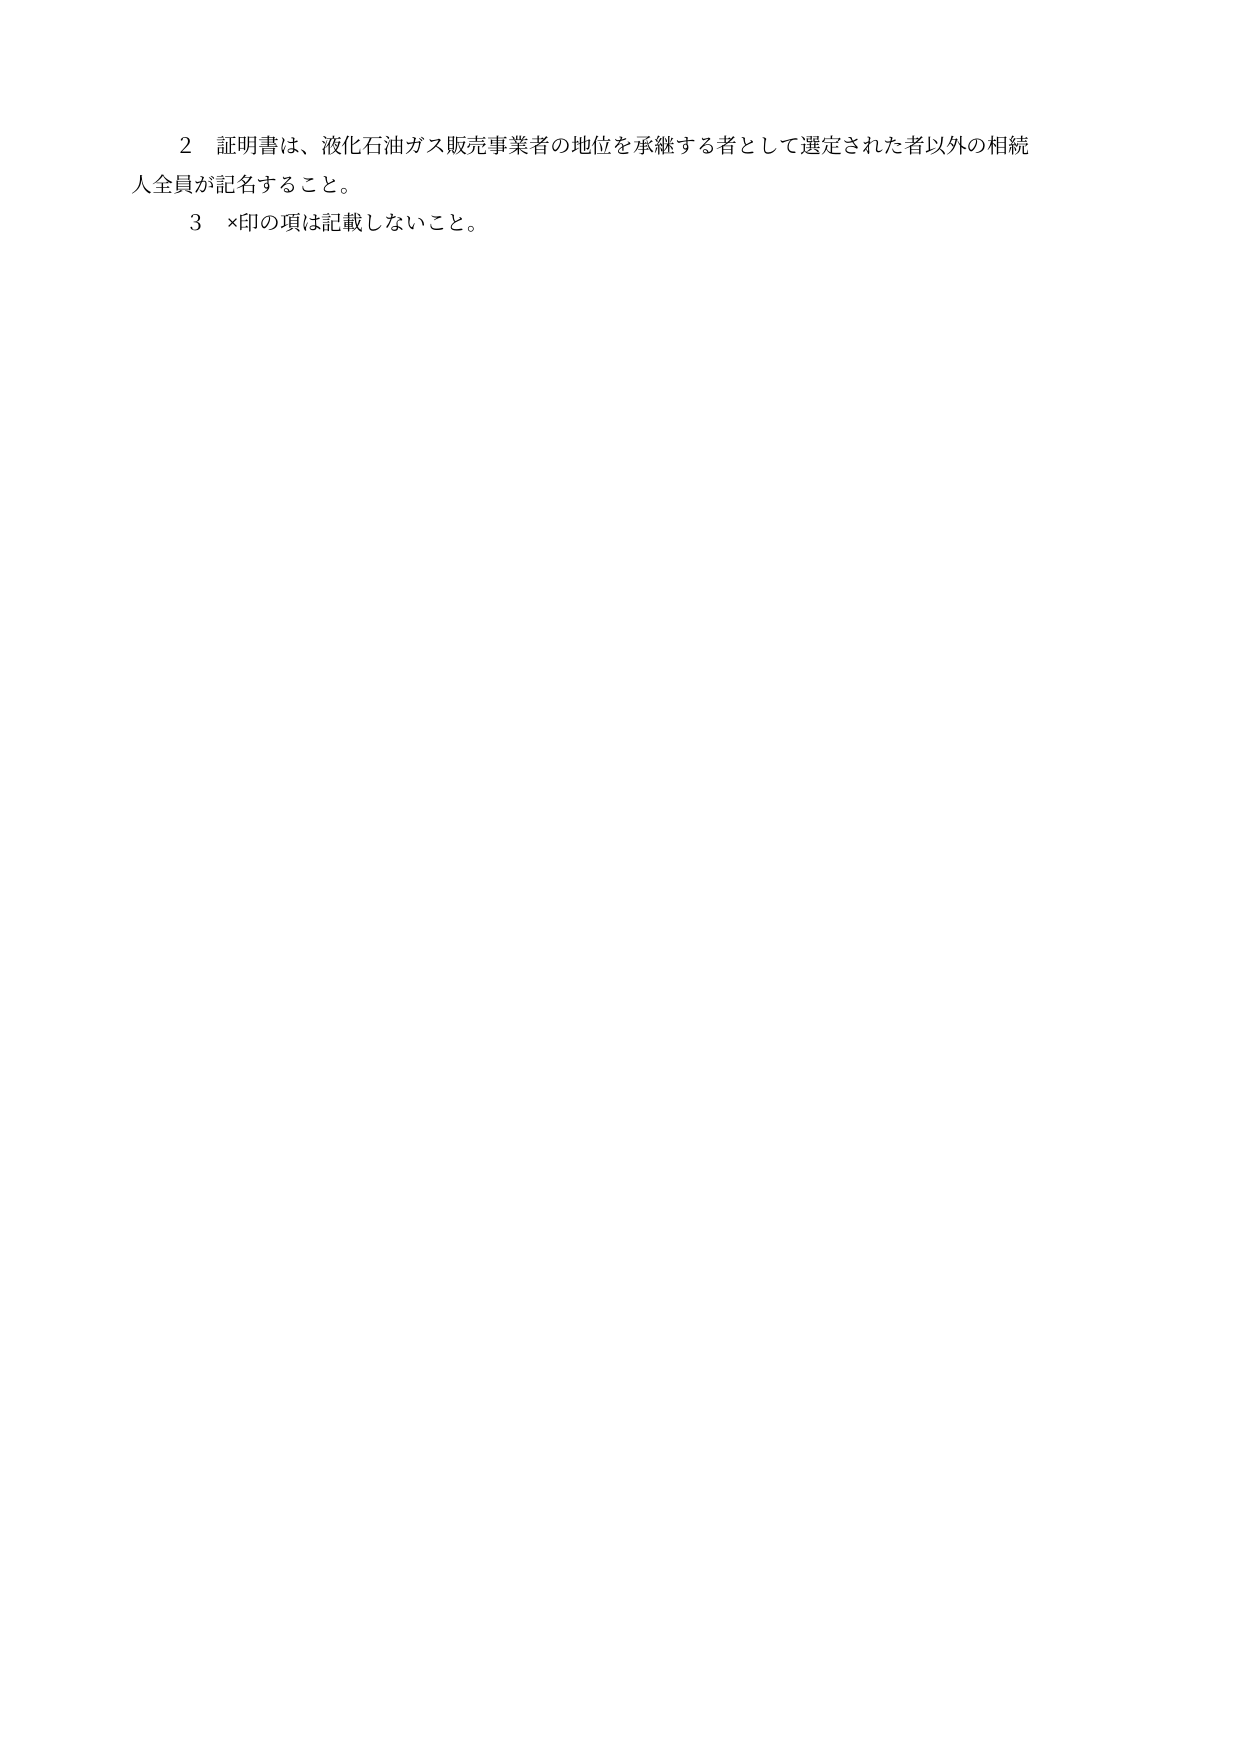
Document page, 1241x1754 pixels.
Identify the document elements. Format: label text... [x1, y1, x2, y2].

text ２ 証明書は、液化石油ガス販売事業者の地位を承継する者として選定された者以外の相続 人全員が記名すること。 [132, 125, 1108, 202]
text ３ ×印の項は記載しないこと。 [132, 202, 1108, 241]
